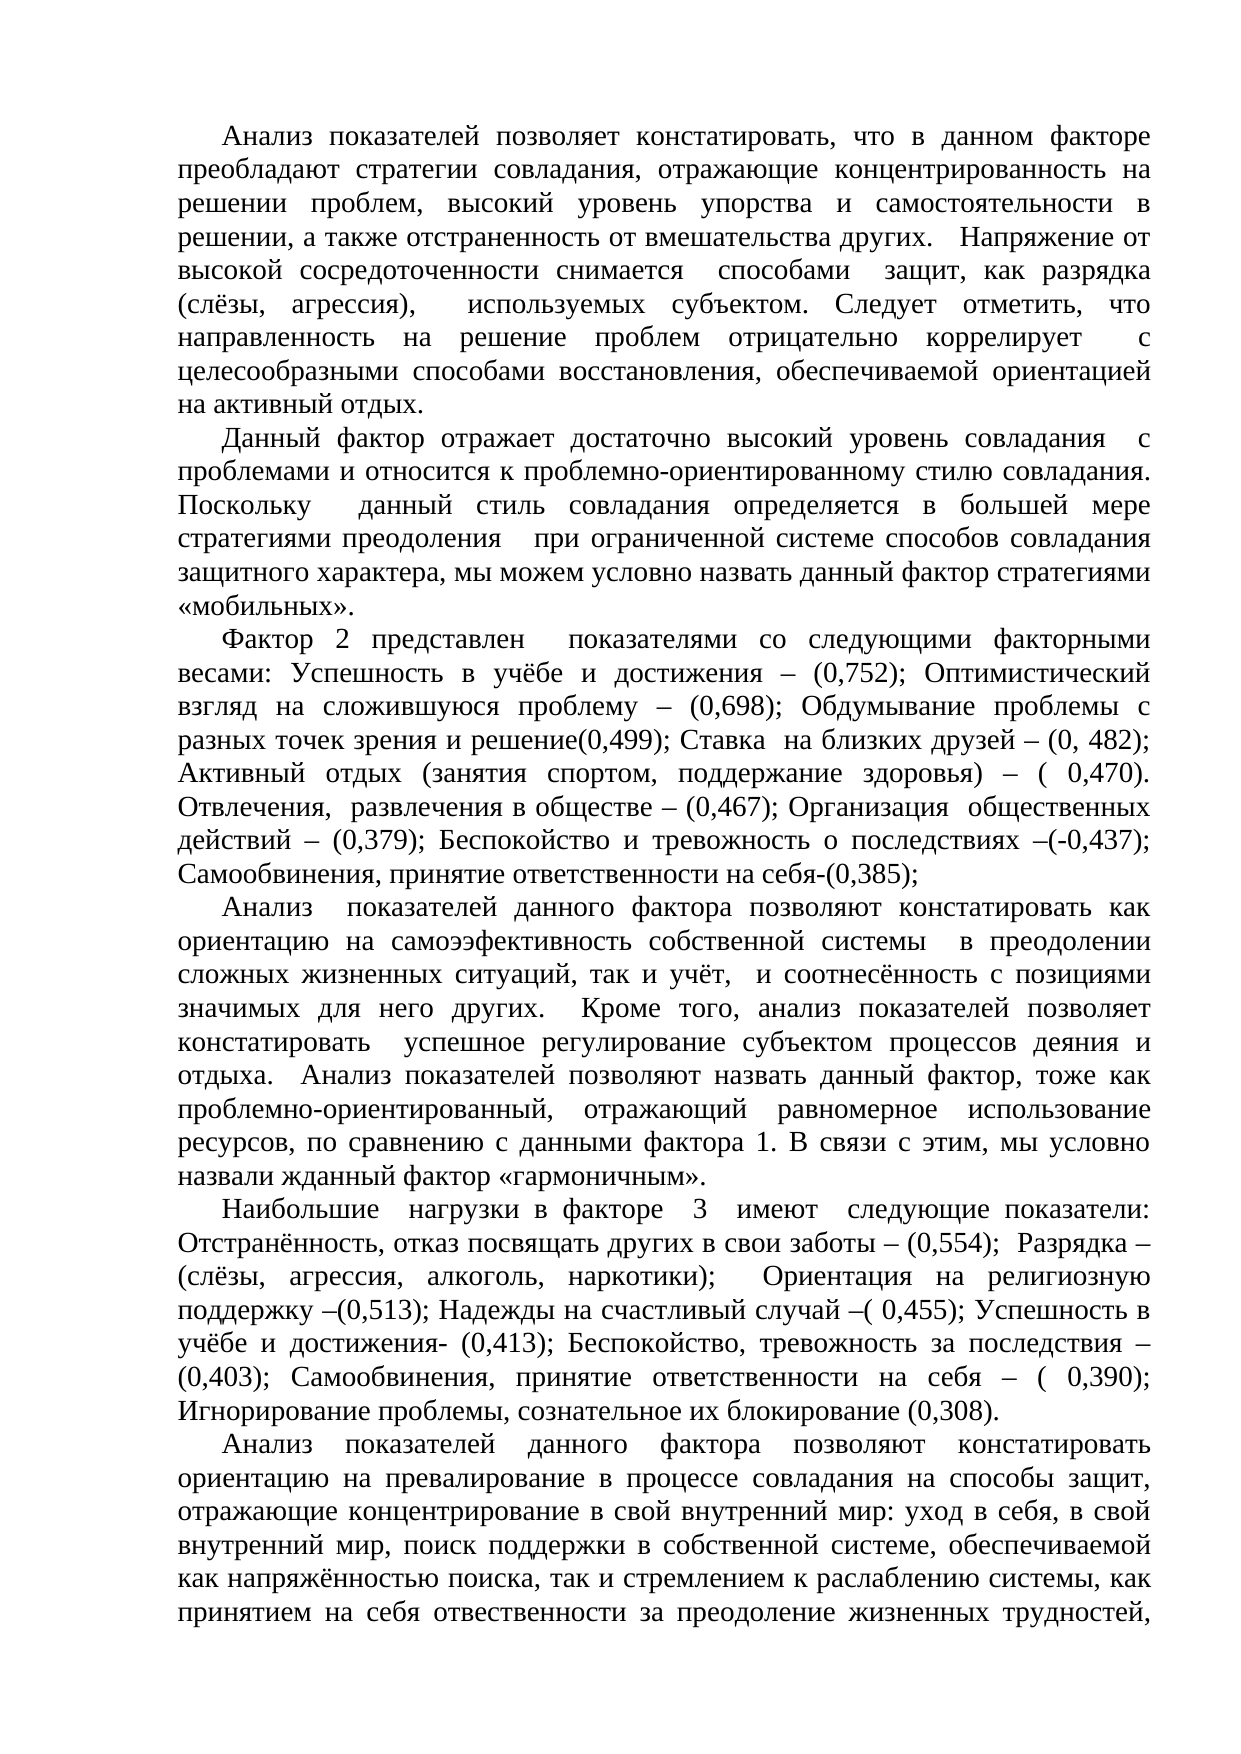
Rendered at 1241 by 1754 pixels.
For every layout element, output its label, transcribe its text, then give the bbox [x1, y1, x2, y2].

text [177, 1426, 1152, 1627]
text Фактор 2 представлен показателями со следующими факторными весами: Успешность в учёбе и достижения – (0,752); Оптимистический взгляд на сложившуюся проблему – (0,698); Обдумывание проблемы с разных точек зрения и решение(0,499); Ставка на близких друзей – (0, 482); Активный отдых (занятия спортом, поддержание здоровья) – ( 0,470). Отвлечения, развлечения в обществе – (0,467); Организация общественных действий – (0,379); Беспокойство и тревожность о последствиях –(-0,437); Самообвинения, принятие ответственности на себя-(0,385); [177, 621, 1152, 889]
text Данный фактор отражает достаточно высокий уровень совладания с проблемами и относится к проблемно-ориентированному стилю совладания. Поскольку данный стиль совладания определяется в большей мере стратегиями преодоления при ограниченной системе способов совладания защитного характера, мы можем условно назвать данный фактор стратегиями «мобильных». [177, 420, 1152, 621]
text Анализ показателей данного фактора позволяют констатировать как ориентацию на самоээфективность собственной системы в преодолении сложных жизненных ситуаций, так и учёт, и соотнесённость с позициями значимых для него других. Кроме того, анализ показателей позволяет констатировать успешное регулирование субъектом процессов деяния и отдыха. Анализ показателей позволяют назвать данный фактор, тоже как проблемно-ориентированный, отражающий равномерное использование ресурсов, по сравнению с данными фактора 1. В связи с этим, мы условно назвали жданный фактор «гармоничным». [177, 889, 1152, 1191]
text Наибольшие нагрузки в факторе 3 имеют следующие показатели: Отстранённость, отказ посвящать других в свои заботы – (0,554); Разрядка –(слёзы, агрессия, алкоголь, наркотики); Ориентация на религиозную поддержку –(0,513); Надежды на счастливый случай –( 0,455); Успешность в учёбе и достижения- (0,413); Беспокойство, тревожность за последствия – (0,403); Самообвинения, принятие ответственности на себя – ( 0,390); Игнорирование проблемы, сознательное их блокирование (0,308). [177, 1191, 1152, 1426]
text Анализ показателей позволяет констатировать, что в данном факторе преобладают стратегии совладания, отражающие концентрированность на решении проблем, высокий уровень упорства и самостоятельности в решении, а также отстраненность от вмешательства других. Напряжение от высокой сосредоточенности снимается способами защит, как разрядка (слёзы, агрессия), используемых субъектом. Следует отметить, что направленность на решение проблем отрицательно коррелирует с целесообразными способами восстановления, обеспечиваемой ориентацией на активный отдых. [177, 118, 1152, 420]
